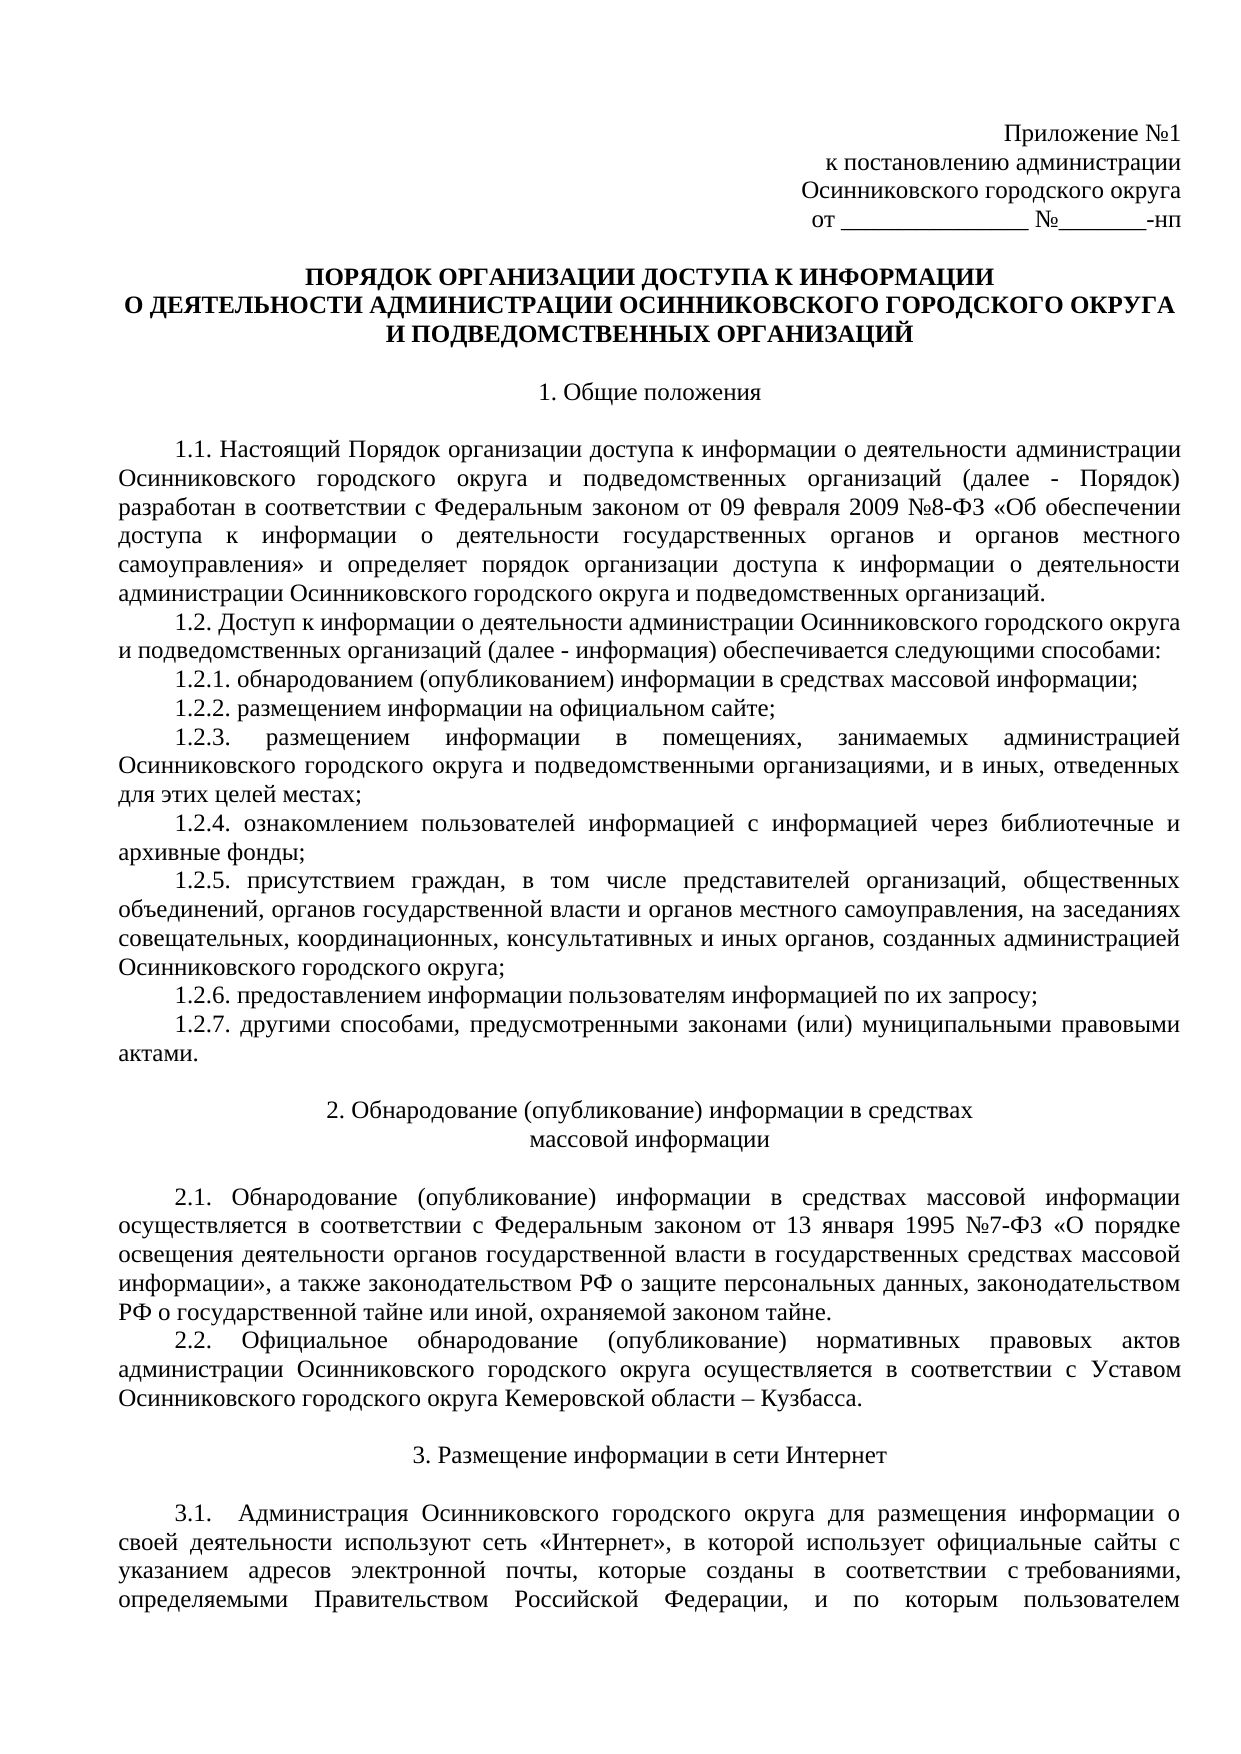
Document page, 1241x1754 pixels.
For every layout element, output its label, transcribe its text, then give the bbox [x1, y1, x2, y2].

text О ДЕЯТЕЛЬНОСТИ АДМИНИСТРАЦИИ ОСИННИКОВСКОГО ГОРОДСКОГО ОКРУГА И ПОДВЕДОМСТВЕННЫХ ОРГАНИЗАЦИЙ [118, 291, 1181, 348]
text 1.1. Настоящий Порядок организации доступа к информации о деятельности администрации Осинниковского городского округа и подведомственных организаций (далее - Порядок) разработан в соответствии с Федеральным законом от 09 февраля 2009 №8-ФЗ «Об обеспечении доступа к информации о деятельности государственных органов и органов местного самоуправления» и определяет порядок организации доступа к информации о деятельности администрации Осинниковского городского округа и подведомственных организаций. [118, 434, 1181, 607]
text 1.2.6. предоставлением информации пользователям информацией по их запросу; [118, 981, 1181, 1009]
text 2.2. Официальное обнародование (опубликование) нормативных правовых актов администрации Осинниковского городского округа осуществляется в соответствии с Уставом Осинниковского городского округа Кемеровской области – Кузбасса. [118, 1326, 1181, 1412]
text 3. Размещение информации в сети Интернет [118, 1441, 1181, 1469]
text 2. Обнародование (опубликование) информации в средствах [118, 1096, 1181, 1124]
text Осинниковского городского округа [118, 176, 1181, 204]
text 1. Общие положения [118, 377, 1181, 406]
text 1.2. Доступ к информации о деятельности администрации Осинниковского городского округа и подведомственных организаций (далее - информация) обеспечивается следующими способами: [118, 607, 1181, 664]
text 2.1. Обнародование (опубликование) информации в средствах массовой информации осуществляется в соответствии с Федеральным законом от 13 января 1995 №7-ФЗ «О порядке освещения деятельности органов государственной власти в государственных средствах массовой информации», а также законодательством РФ о защите персональных данных, законодательством РФ о государственной тайне или иной, охраняемой законом тайне. [118, 1182, 1181, 1326]
text к постановлению администрации [118, 147, 1181, 176]
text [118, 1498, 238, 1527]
text 1.2.4. ознакомлением пользователей информацией с информацией через библиотечные и архивные фонды; [118, 808, 1181, 866]
text 1.2.2. размещением информации на официальном сайте; [118, 693, 1181, 722]
text Приложение №1 [118, 118, 1181, 147]
text 1.2.1. обнародованием (опубликованием) информации в средствах массовой информации; [118, 664, 1181, 693]
text ПОРЯДОК ОРГАНИЗАЦИИ ДОСТУПА К ИНФОРМАЦИИ [118, 262, 1181, 291]
text 1.2.5. присутствием граждан, в том числе представителей организаций, общественных объединений, органов государственной власти и органов местного самоуправления, на заседаниях совещательных, координационных, консультативных и иных органов, созданных администрацией Осинниковского городского округа; [118, 866, 1181, 981]
text от _______________ №_______-нп [118, 204, 1181, 233]
text массовой информации [118, 1124, 1181, 1153]
text 1.2.7. другими способами, предусмотренными законами (или) муниципальными правовыми актами. [118, 1009, 1181, 1067]
text 1.2.3. размещением информации в помещениях, занимаемых администрацией Осинниковского городского округа и подведомственными организациями, и в иных, отведенных для этих целей местах; [118, 722, 1181, 808]
